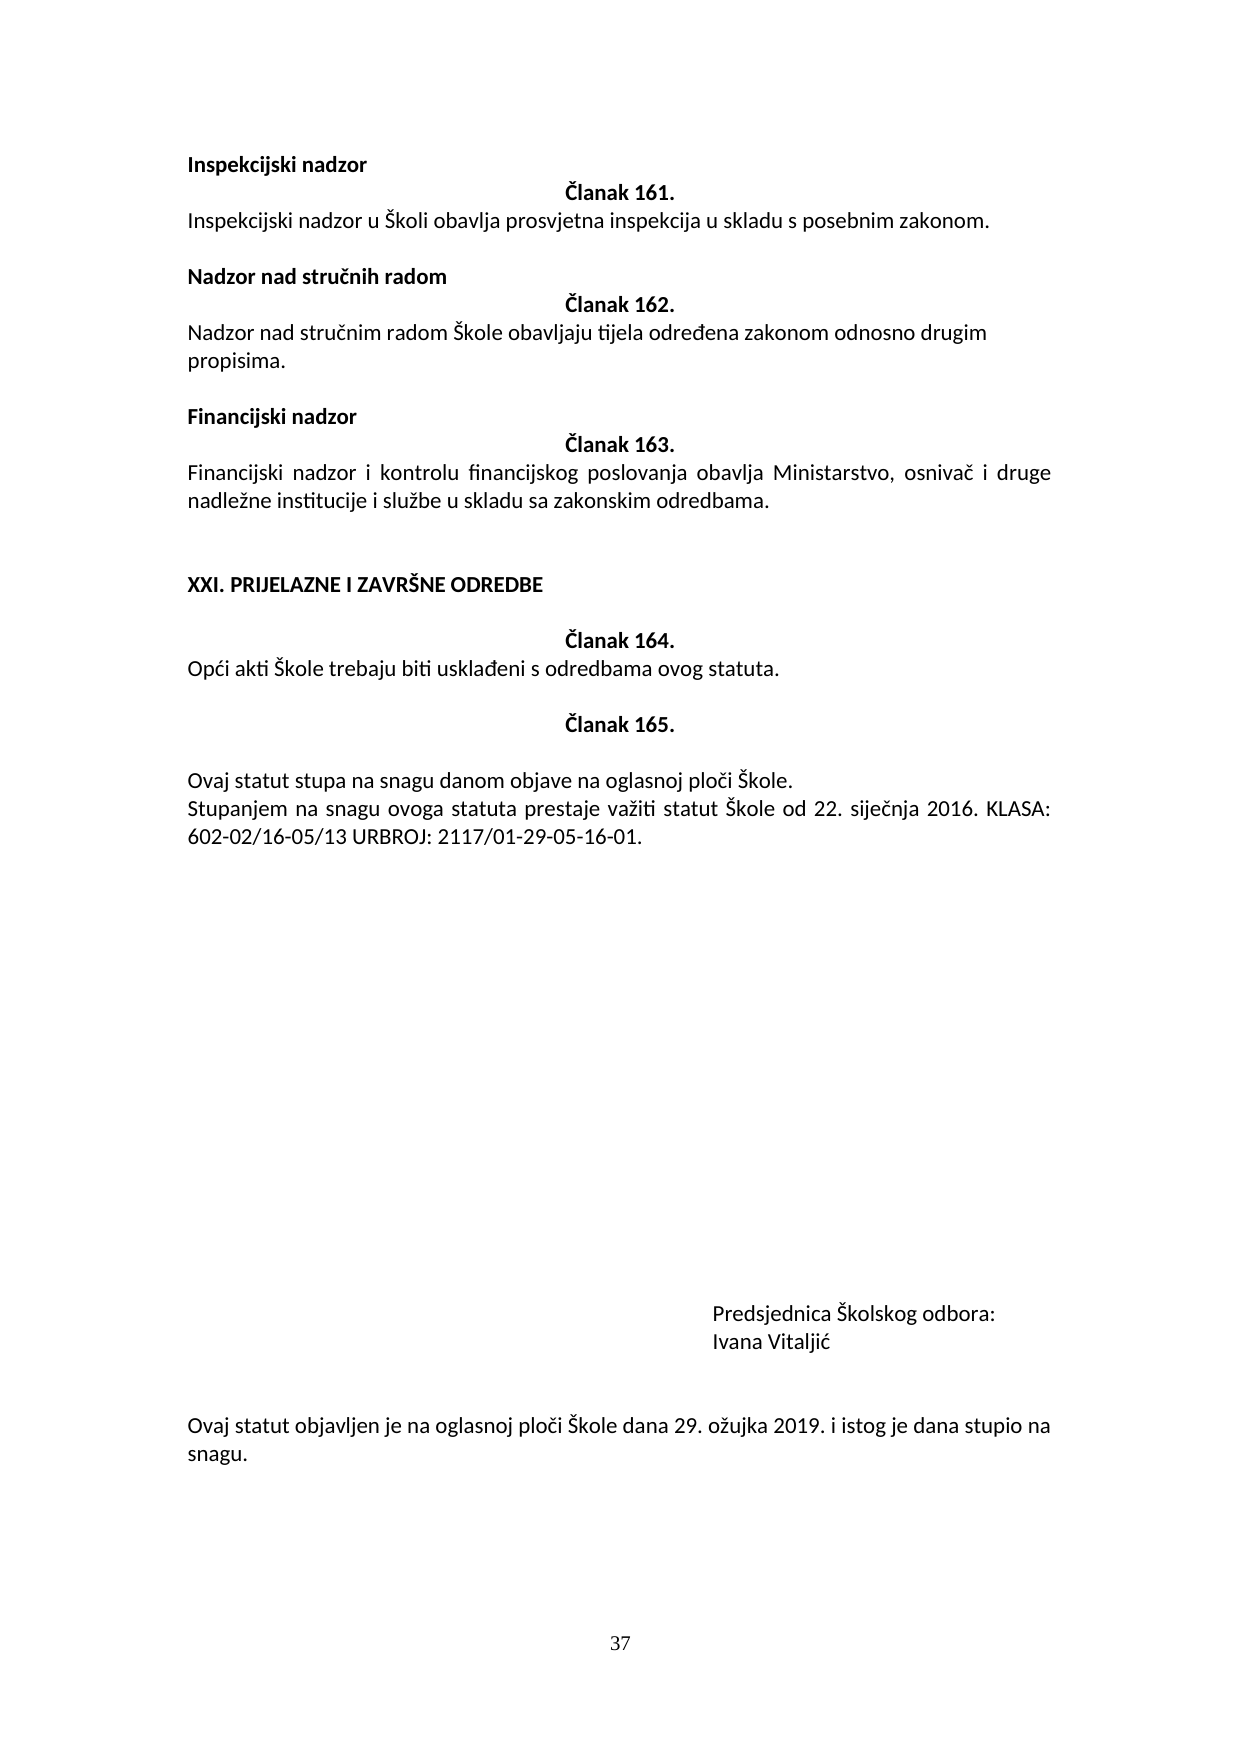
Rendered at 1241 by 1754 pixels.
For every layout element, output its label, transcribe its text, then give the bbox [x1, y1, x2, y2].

text Članak 165. [187, 710, 1053, 738]
text Članak 161. [187, 178, 1053, 206]
text Ovaj statut objavljen je na oglasnoj ploči Škole dana 29. ožujka 2019. i istog je dana stupio na snagu. [187, 1411, 1053, 1467]
text Članak 163. [187, 430, 1053, 458]
text Ovaj statut stupa na snagu danom objave na oglasnoj ploči Škole. [187, 766, 1053, 794]
text Inspekcijski nadzor [187, 150, 1053, 178]
text Nadzor nad stručnim radom Škole obavljaju tijela određena zakonom odnosno drugim propisima. [187, 318, 1053, 374]
text Financijski nadzor [187, 402, 1053, 430]
text XXI. PRIJELAZNE I ZAVRŠNE ODREDBE [187, 570, 1053, 598]
text Opći akti Škole trebaju biti usklađeni s odredbama ovog statuta. [187, 654, 1053, 682]
text Ivana Vitaljić [187, 1327, 1053, 1355]
text Članak 162. [187, 290, 1053, 318]
text Stupanjem na snagu ovoga statuta prestaje važiti statut Škole od 22. siječnja 2016. KLASA: 602-02/16-05/13 URBROJ: 2117/01-29-05-16-01. [187, 794, 1053, 851]
text Financijski nadzor i kontrolu financijskog poslovanja obavlja Ministarstvo, osnivač i druge nadležne institucije i službe u skladu sa zakonskim odredbama. [187, 458, 1053, 514]
text Inspekcijski nadzor u Školi obavlja prosvjetna inspekcija u skladu s posebnim zakonom. [187, 206, 1053, 234]
text Nadzor nad stručnih radom [187, 262, 1053, 290]
text Članak 164. [187, 626, 1053, 654]
text Predsjednica Školskog odbora: [187, 1299, 1053, 1327]
